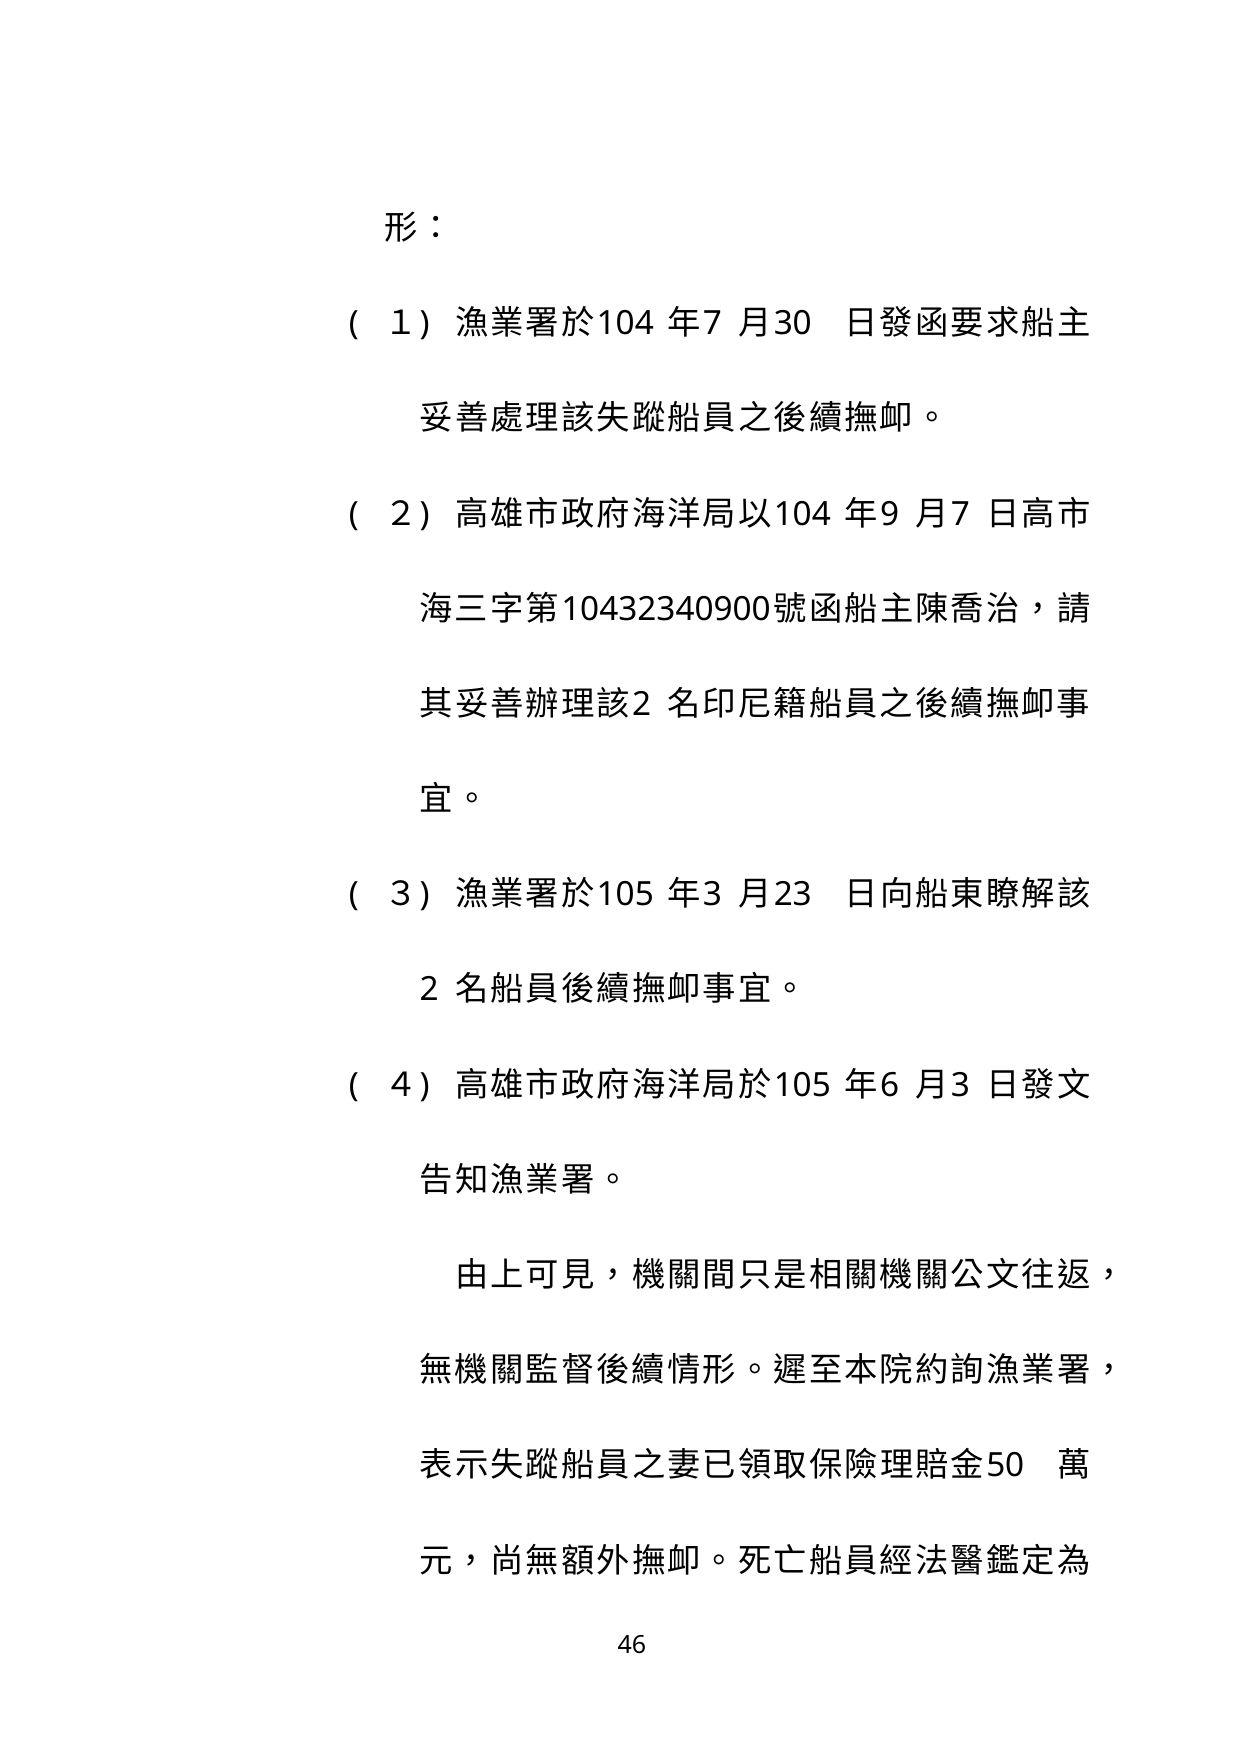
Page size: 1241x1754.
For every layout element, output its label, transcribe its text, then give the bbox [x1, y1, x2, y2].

subtitle 漁業署於104年7月30日發函要求船主妥善處理該失蹤船員之後續撫卹。 [317, 272, 1092, 463]
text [390, 1224, 1092, 1605]
subtitle 高雄市政府海洋局以104年9月7日高市海三字第10432340900號函船主陳喬治，請其妥善辦理該2名印尼籍船員之後續撫卹事宜。 [317, 463, 1092, 844]
subtitle 漁業署於105年3月23日向船東瞭解該2名船員後續撫卹事宜。 [317, 844, 1092, 1034]
subtitle 高雄市政府海洋局於105年6月3日發文告知漁業署。 [317, 1034, 1092, 1224]
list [280, 177, 1092, 272]
